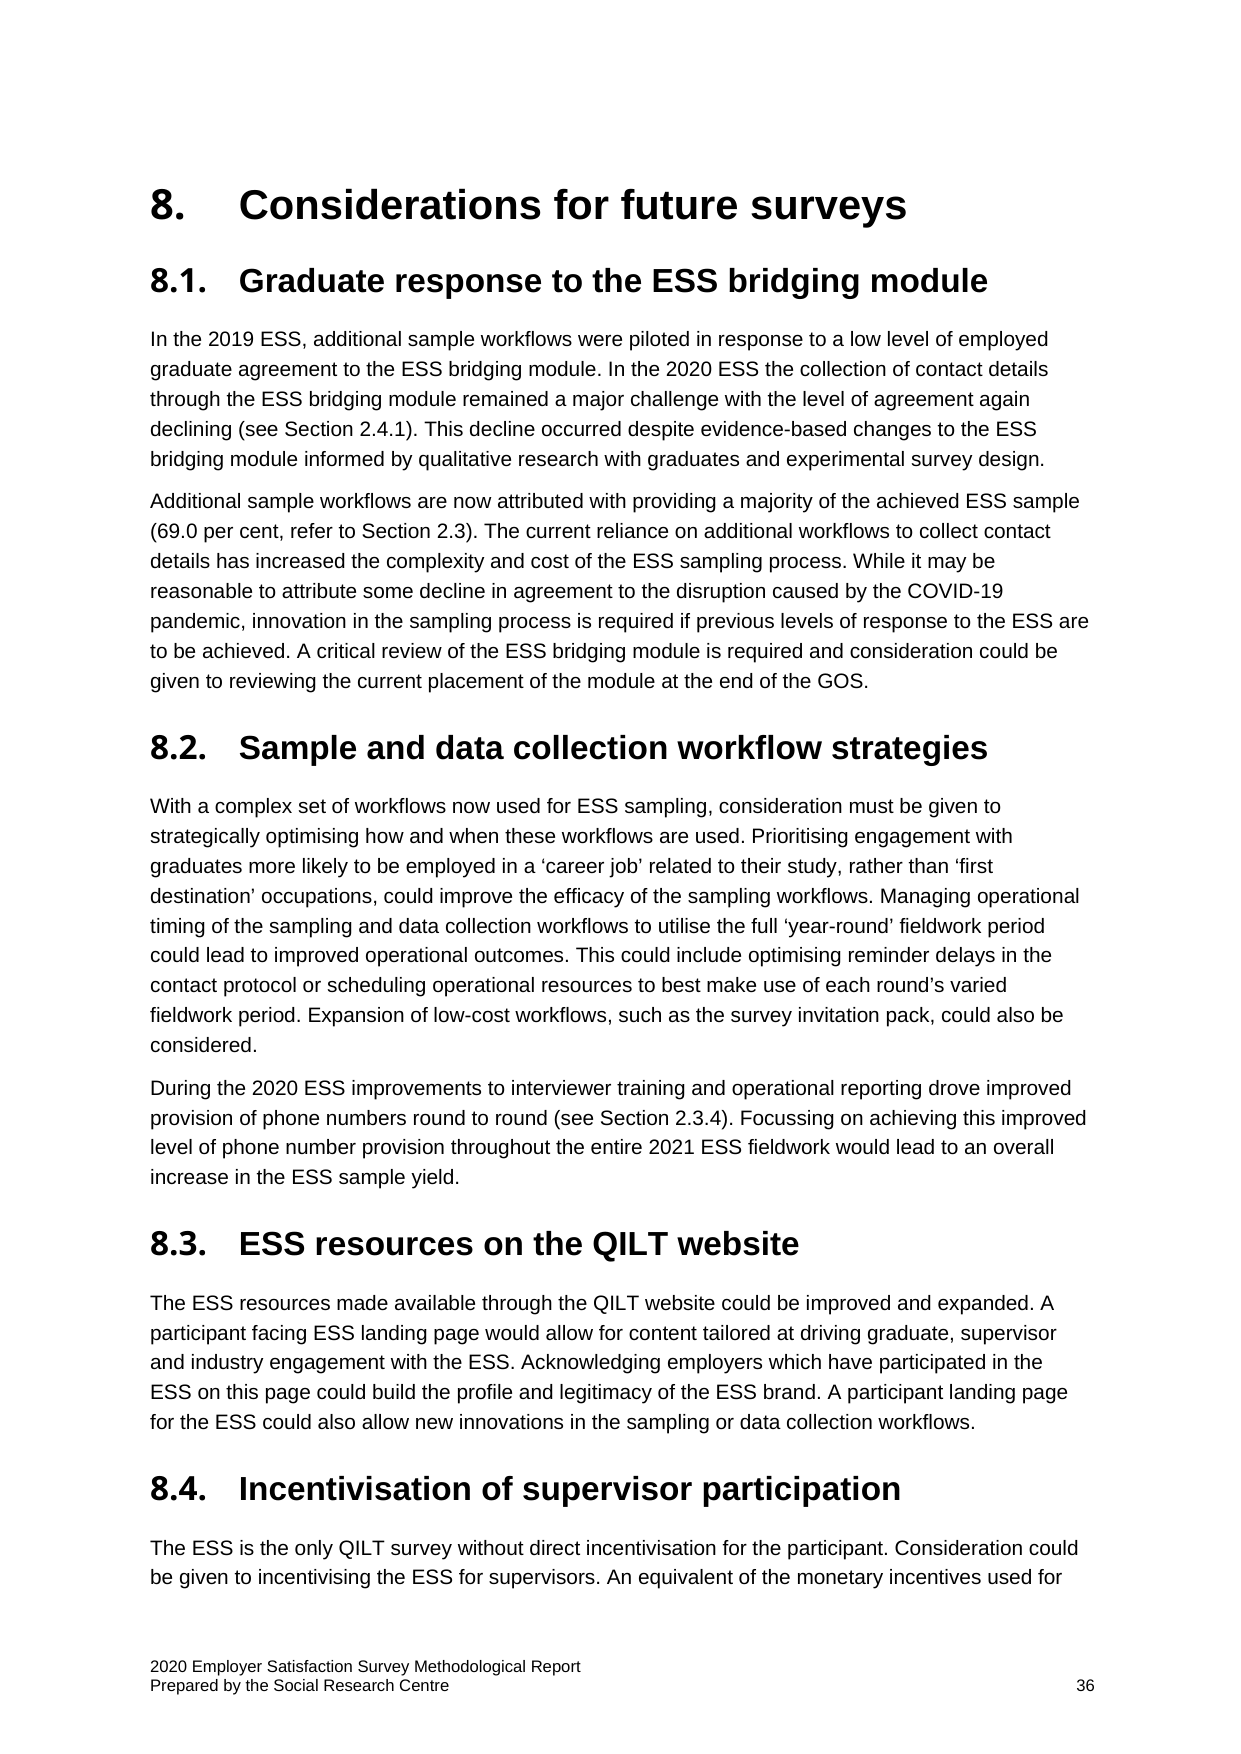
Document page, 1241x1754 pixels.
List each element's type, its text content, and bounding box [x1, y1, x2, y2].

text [150, 1535, 1090, 1589]
subtitle Sample and data collection workflow strategies [150, 723, 1090, 769]
text The ESS resources made available through the QILT website could be improved and expanded. A participant facing ESS landing page would allow for content tailored at driving graduate, supervisor and industry engagement with the ESS. Acknowledging employers which have participated in the ESS on this page could build the profile and legitimacy of the ESS brand. A participant landing page for the ESS could also allow new innovations in the sampling or data collection workflows. [150, 1290, 1090, 1434]
subtitle Incentivisation of supervisor participation [150, 1465, 1090, 1510]
text With a complex set of workflows now used for ESS sampling, consideration must be given to strategically optimising how and when these workflows are used. Prioritising engagement with graduates more likely to be employed in a ‘career job’ related to their study, rather than ‘first destination’ occupations, could improve the efficacy of the sampling workflows. Managing operational timing of the sampling and data collection workflows to utilise the full ‘year-round’ fieldwork period could lead to improved operational outcomes. This could include optimising reminder delays in the contact protocol or scheduling operational resources to best make use of each round’s varied fieldwork period. Expansion of low-cost workflows, such as the survey invitation pack, could also be considered. [150, 794, 1090, 1057]
text In the 2019 ESS, additional sample workflows were piloted in response to a low level of employed graduate agreement to the ESS bridging module. In the 2020 ESS the collection of contact details through the ESS bridging module remained a major challenge with the level of agreement again declining (see Section 2.4.1). This decline occurred despite evidence-based changes to the ESS bridging module informed by qualitative research with graduates and experimental survey design. [150, 327, 1090, 471]
subtitle Considerations for future surveys [150, 175, 1090, 232]
subtitle ESS resources on the QILT website [150, 1220, 1090, 1265]
subtitle Graduate response to the ESS bridging module [150, 257, 1090, 302]
text Additional sample workflows are now attributed with providing a majority of the achieved ESS sample (69.0 per cent, refer to Section 2.3). The current reliance on additional workflows to collect contact details has increased the complexity and cost of the ESS sampling process. While it may be reasonable to attribute some decline in agreement to the disruption caused by the COVID-19 pandemic, innovation in the sampling process is required if previous levels of response to the ESS are to be achieved. A critical review of the ESS bridging module is required and consideration could be given to reviewing the current placement of the module at the end of the GOS. [150, 489, 1090, 692]
text During the 2020 ESS improvements to interviewer training and operational reporting drove improved provision of phone numbers round to round (see Section 2.3.4). Focussing on achieving this improved level of phone number provision throughout the entire 2021 ESS fieldwork would lead to an overall increase in the ESS sample yield. [150, 1075, 1090, 1189]
